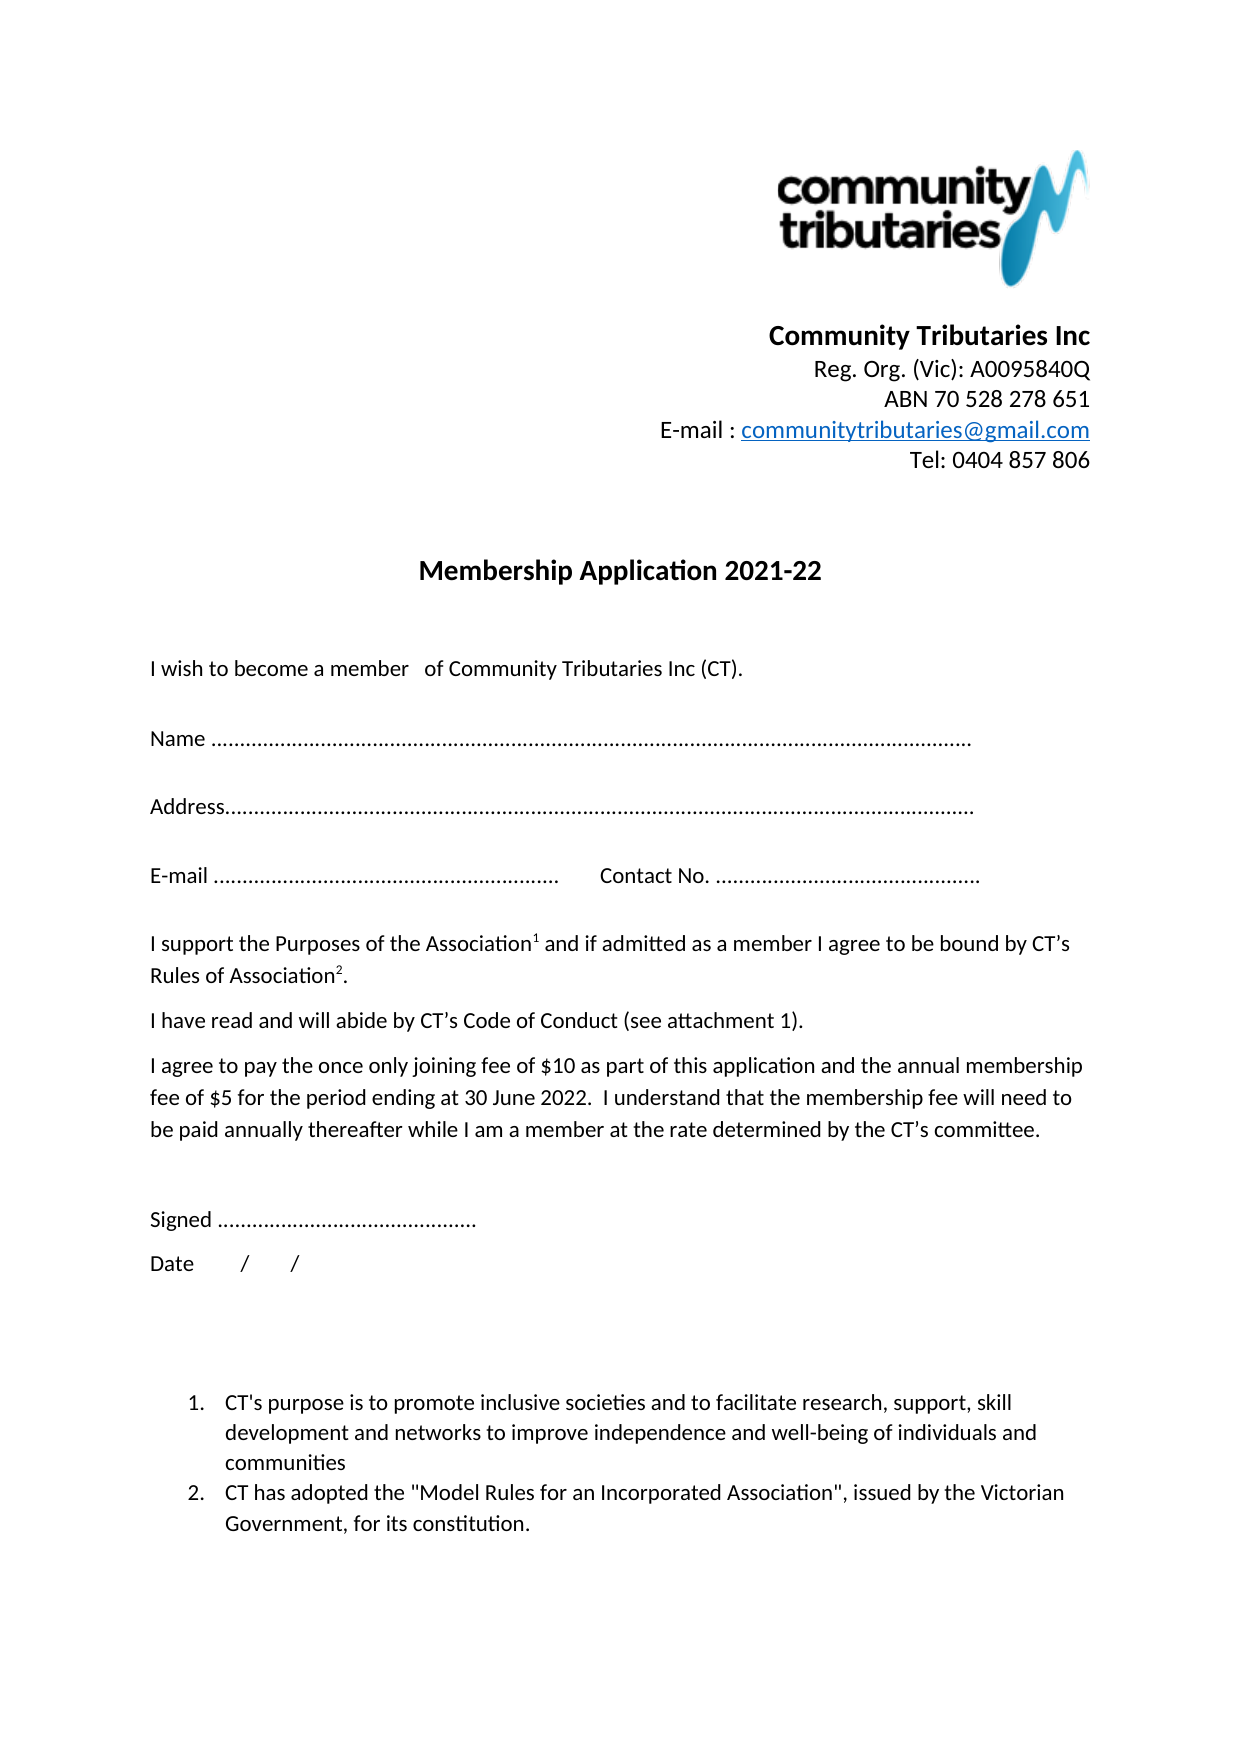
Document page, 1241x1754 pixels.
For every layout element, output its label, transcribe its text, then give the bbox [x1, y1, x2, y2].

picture [777, 150, 1091, 289]
text Date / / [150, 1249, 1090, 1277]
text Membership Application 2021-22 [150, 552, 1090, 588]
text Address.................................................................................................................................. [150, 792, 1090, 820]
text I have read and will abide by CT’s Code of Conduct (see attachment 1). [150, 1006, 1090, 1034]
text I wish to become a member of Community Tributaries Inc (CT). [150, 654, 1090, 682]
list CT's purpose is to promote inclusive societies and to facilitate research, support, skill development and networks to improve independence and well-being of individuals and communities [187, 1388, 1090, 1476]
text I agree to pay the once only joining fee of $10 as part of this application and the annual membership fee of $5 for the period ending at 30 June 2022. I understand that the membership fee will need to be paid annually thereafter while I am a member at the rate determined by the CT’s committee. [150, 1051, 1090, 1143]
text Signed ............................................. [150, 1205, 1090, 1233]
text E-mail ............................................................ Contact No. .............................................. [150, 861, 1090, 889]
text I support the Purposes of the Association1 and if admitted as a member I agree to be bound by CT’s Rules of Association2. [150, 929, 1090, 990]
list CT has adopted the "Model Rules for an Incorporated Association", issued by the Victorian Government, for its constitution. [187, 1478, 1090, 1537]
table_header Community Tributaries Inc Reg. Org. (Vic): A0095840Q ABN 70 528 278 651 E-mail : communitytributaries@gmail.com Tel: 0404 857 806 [139, 317, 1101, 505]
text Name .................................................................................................................................... [150, 724, 1090, 752]
